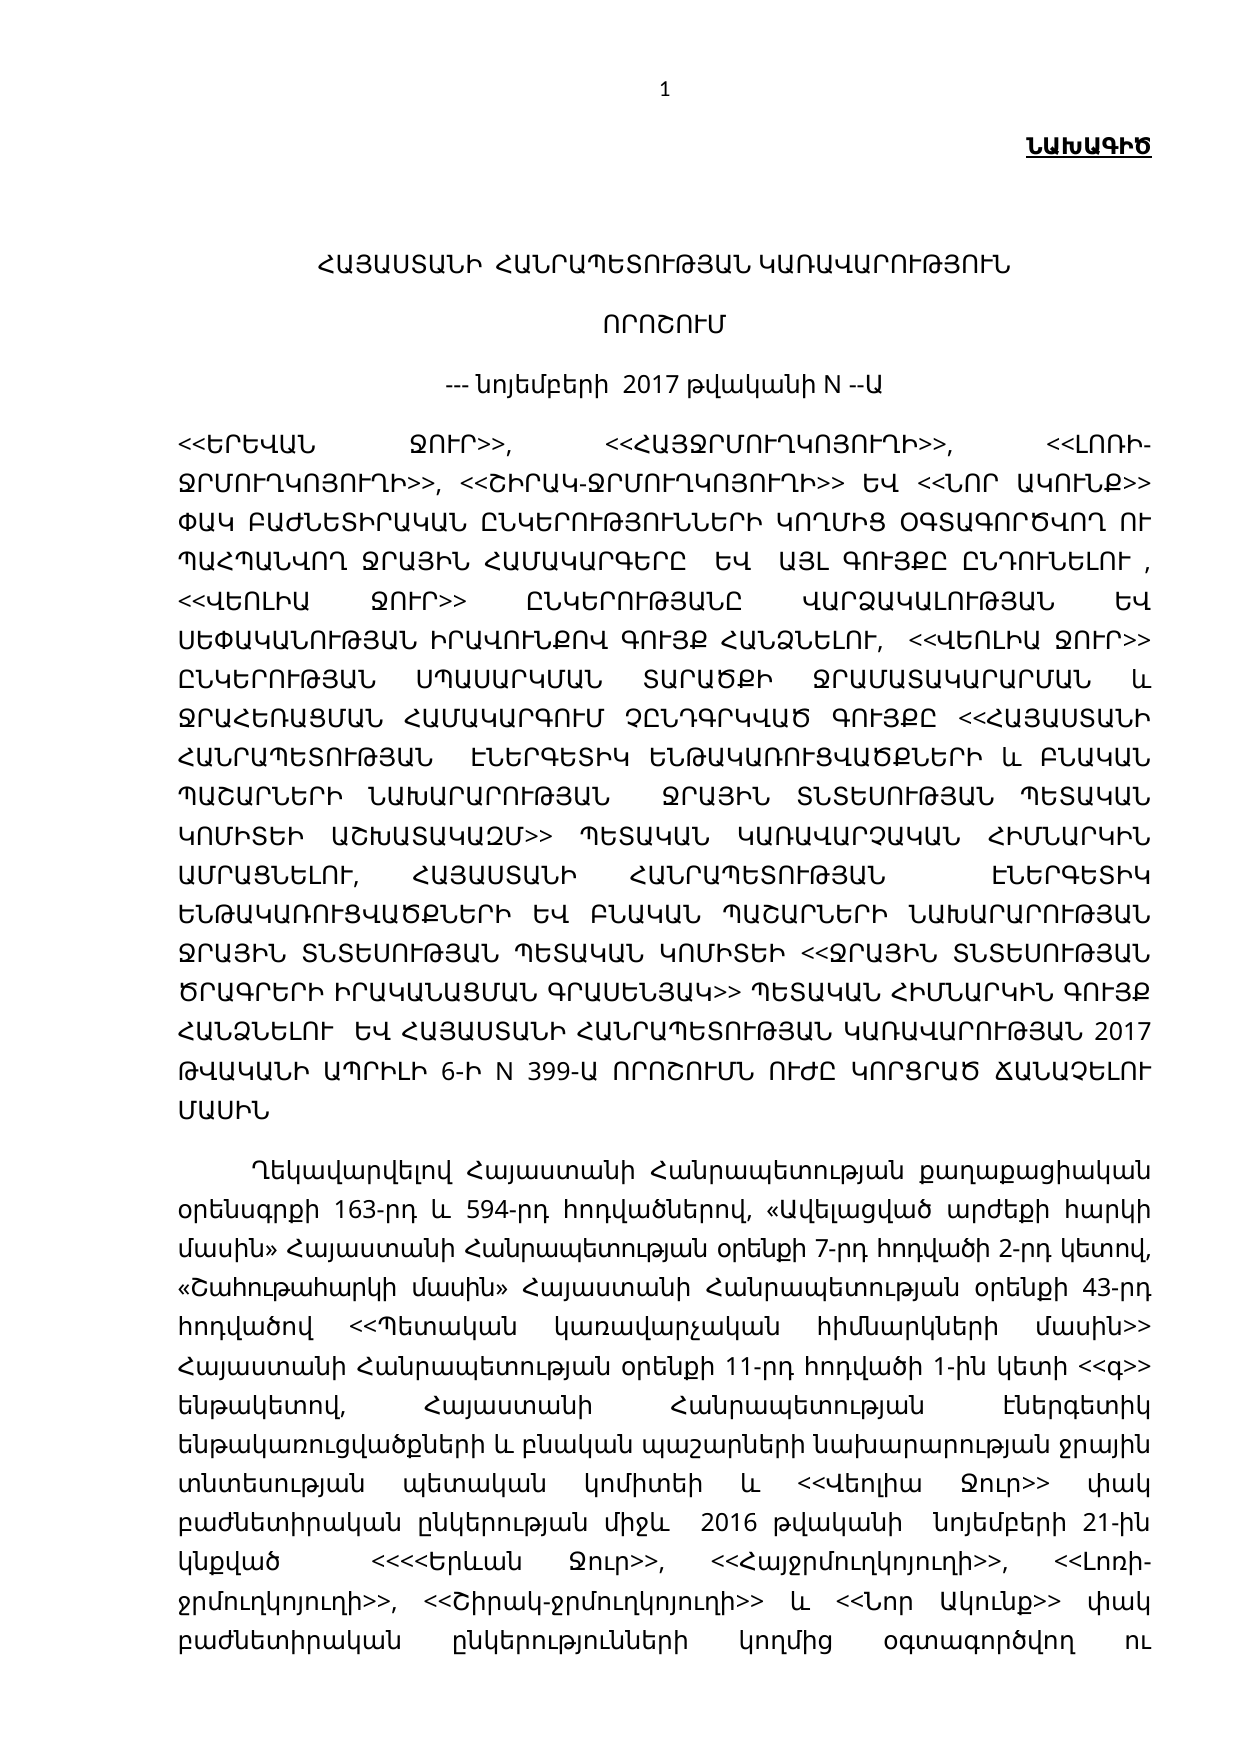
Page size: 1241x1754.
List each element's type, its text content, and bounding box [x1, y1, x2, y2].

text ՈՐՈՇՈՒՄ [177, 307, 1152, 341]
text --- նոյեմբերի 2017 թվականի N --Ա [177, 367, 1152, 401]
text <<ԵՐԵՎԱՆ ՋՈՒՐ>>, <<ՀԱՅՋՐՄՈՒՂԿՈՅՈՒՂԻ>>, <<ԼՈՌԻ-ՋՐՄՈՒՂԿՈՅՈՒՂԻ>>, <<ՇԻՐԱԿ-ՋՐՄՈՒՂԿՈՅՈՒՂԻ>> ԵՎ <<ՆՈՐ ԱԿՈՒՆՔ>> ՓԱԿ ԲԱԺՆԵՏԻՐԱԿԱՆ ԸՆԿԵՐՈՒԹՅՈՒՆՆԵՐԻ ԿՈՂՄԻՑ ՕԳՏԱԳՈՐԾՎՈՂ ՈՒ ՊԱՀՊԱՆՎՈՂ ՋՐԱՅԻՆ ՀԱՄԱԿԱՐԳԵՐԸ ԵՎ ԱՅԼ ԳՈՒՅՔԸ ԸՆԴՈՒՆԵԼՈՒ , <<ՎԵՈԼԻԱ ՋՈՒՐ>> ԸՆԿԵՐՈՒԹՅԱՆԸ ՎԱՐՁԱԿԱԼՈՒԹՅԱՆ ԵՎ ՍԵՓԱԿԱՆՈՒԹՅԱՆ ԻՐԱՎՈՒՆՔՈՎ ԳՈՒՅՔ ՀԱՆՁՆԵԼՈՒ, <<ՎԵՈԼԻԱ ՋՈՒՐ>> ԸՆԿԵՐՈՒԹՅԱՆ ՍՊԱՍԱՐԿՄԱՆ ՏԱՐԱԾՔԻ ՋՐԱՄԱՏԱԿԱՐԱՐՄԱՆ և ՋՐԱՀԵՌԱՑՄԱՆ ՀԱՄԱԿԱՐԳՈՒՄ ՉԸՆԴԳՐԿՎԱԾ ԳՈՒՅՔԸ <<ՀԱՅԱՍՏԱՆԻ ՀԱՆՐԱՊԵՏՈՒԹՅԱՆ ԷՆԵՐԳԵՏԻԿ ԵՆԹԱԿԱՌՈՒՑՎԱԾՔՆԵՐԻ և ԲՆԱԿԱՆ ՊԱՇԱՐՆԵՐԻ ՆԱԽԱՐԱՐՈՒԹՅԱՆ ՋՐԱՅԻՆ ՏՆՏԵՍՈՒԹՅԱՆ ՊԵՏԱԿԱՆ ԿՈՄԻՏԵԻ ԱՇԽԱՏԱԿԱԶՄ>> ՊԵՏԱԿԱՆ ԿԱՌԱՎԱՐՉԱԿԱՆ ՀԻՄՆԱՐԿԻՆ ԱՄՐԱՑՆԵԼՈՒ, ՀԱՅԱՍՏԱՆԻ ՀԱՆՐԱՊԵՏՈՒԹՅԱՆ ԷՆԵՐԳԵՏԻԿ ԵՆԹԱԿԱՌՈՒՑՎԱԾՔՆԵՐԻ ԵՎ ԲՆԱԿԱՆ ՊԱՇԱՐՆԵՐԻ ՆԱԽԱՐԱՐՈՒԹՅԱՆ ՋՐԱՅԻՆ ՏՆՏԵՍՈՒԹՅԱՆ ՊԵՏԱԿԱՆ ԿՈՄԻՏԵԻ <<ՋՐԱՅԻՆ ՏՆՏԵՍՈՒԹՅԱՆ ԾՐԱԳՐԵՐԻ ԻՐԱԿԱՆԱՑՄԱՆ ԳՐԱՍԵՆՅԱԿ>> ՊԵՏԱԿԱՆ ՀԻՄՆԱՐԿԻՆ ԳՈՒՅՔ ՀԱՆՁՆԵԼՈՒ ԵՎ ՀԱՅԱՍՏԱՆԻ ՀԱՆՐԱՊԵՏՈՒԹՅԱՆ ԿԱՌԱՎԱՐՈՒԹՅԱՆ 2017 ԹՎԱԿԱՆԻ ԱՊՐԻԼԻ 6-Ի N 399-Ա ՈՐՈՇՈՒՄՆ ՈՒԺԸ ԿՈՐՑՐԱԾ ՃԱՆԱՉԵԼՈՒ ՄԱՍԻՆ [177, 427, 1152, 1126]
text ՆԱԽԱԳԻԾ [177, 130, 1152, 161]
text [177, 1152, 1152, 1656]
text ՀԱՅԱՍՏԱՆԻ ՀԱՆՐԱՊԵՏՈՒԹՅԱՆ ԿԱՌԱՎԱՐՈՒԹՅՈՒՆ [177, 247, 1152, 281]
